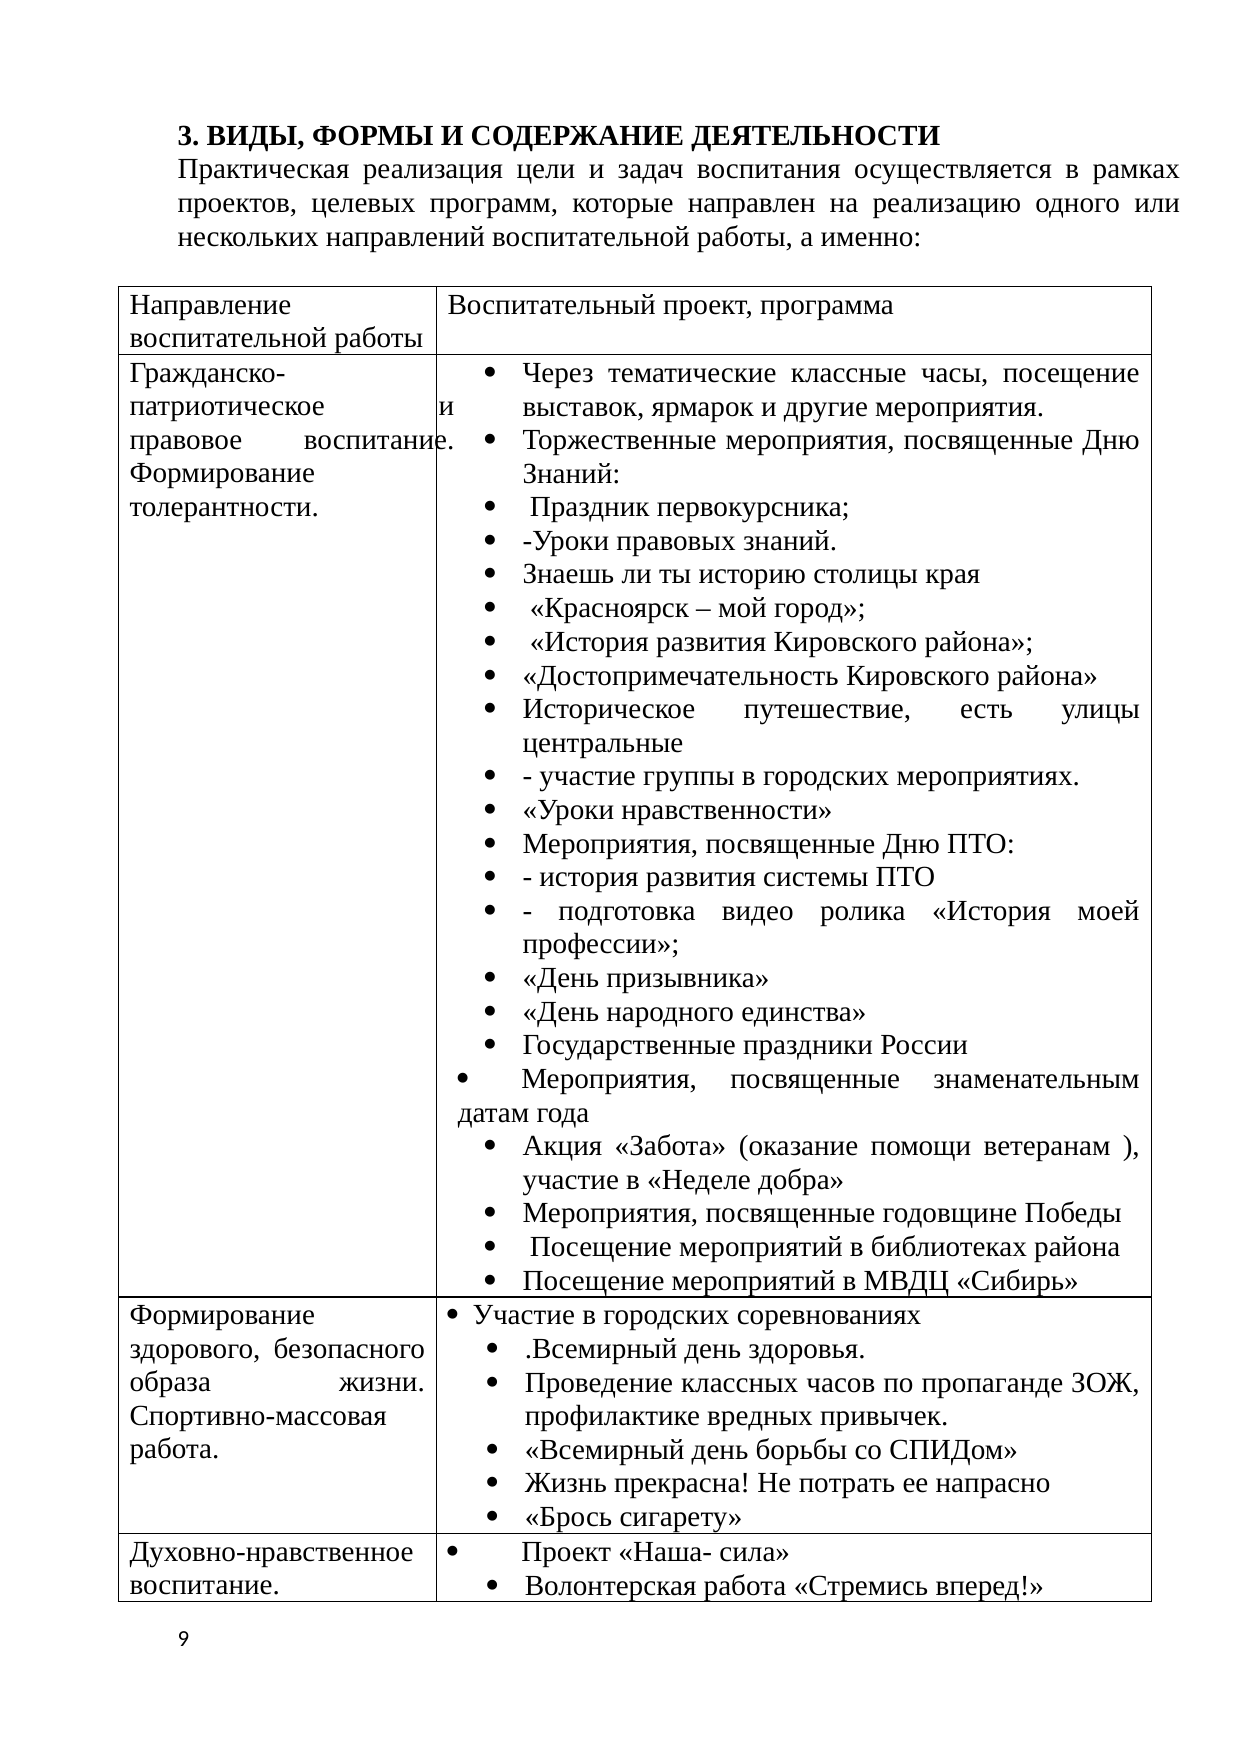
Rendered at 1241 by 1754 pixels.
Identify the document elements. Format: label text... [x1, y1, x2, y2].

table_cell Через тематические классные часы, посещение выставок, ярмарок и другие мероприятия. Торжественные мероприятия, посвященные Дню Знаний: Праздник первокурсника; -Уроки правовых знаний. Знаешь ли ты историю столицы края «Красноярск – мой город»; «История развития Кировского района»; «Достопримечательность Кировского района» Историческое путешествие, есть улицы центральные - участие группы в городских мероприятиях. «Уроки нравственности» Мероприятия, посвященные Дню ПТО: - история развития системы ПТО - подготовка видео ролика «История моей профессии»; «День призывника» «День народного единства» Государственные праздники России Мероприятия, посвященные знаменательным датам года Акция «Забота» (оказание помощи ветеранам ), участие в «Неделе добра» Мероприятия, посвященные годовщине Победы Посещение мероприятий в библиотеках района Посещение мероприятий в МВДЦ «Сибирь» [437, 355, 1151, 1296]
table_cell Участие в городских соревнованиях .Всемирный день здоровья. Проведение классных часов по пропаганде ЗОЖ, профилактике вредных привычек. «Всемирный день борьбы со СПИДом» Жизнь прекрасна! Не потрать ее напрасно «Брось сигарету» [437, 1298, 1151, 1533]
table_header Воспитательный проект, программа [437, 287, 1151, 354]
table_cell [437, 1534, 1151, 1601]
table_header Направление воспитательной работы [119, 287, 436, 354]
table_cell Формирование здорового, безопасного образа жизни. Спортивно-массовая работа. [119, 1298, 436, 1533]
text Практическая реализация цели и задач воспитания осуществляется в рамках проектов, целевых программ, которые направлен на реализацию одного или нескольких направлений воспитательной работы, а именно: [177, 152, 1181, 252]
text 3. ВИДЫ, ФОРМЫ И СОДЕРЖАНИЕ ДЕЯТЕЛЬНОСТИ [177, 118, 1181, 152]
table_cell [119, 1534, 436, 1601]
table_cell Гражданско-патриотическое и правовое воспитание. Формирование толерантности. [119, 355, 436, 1296]
